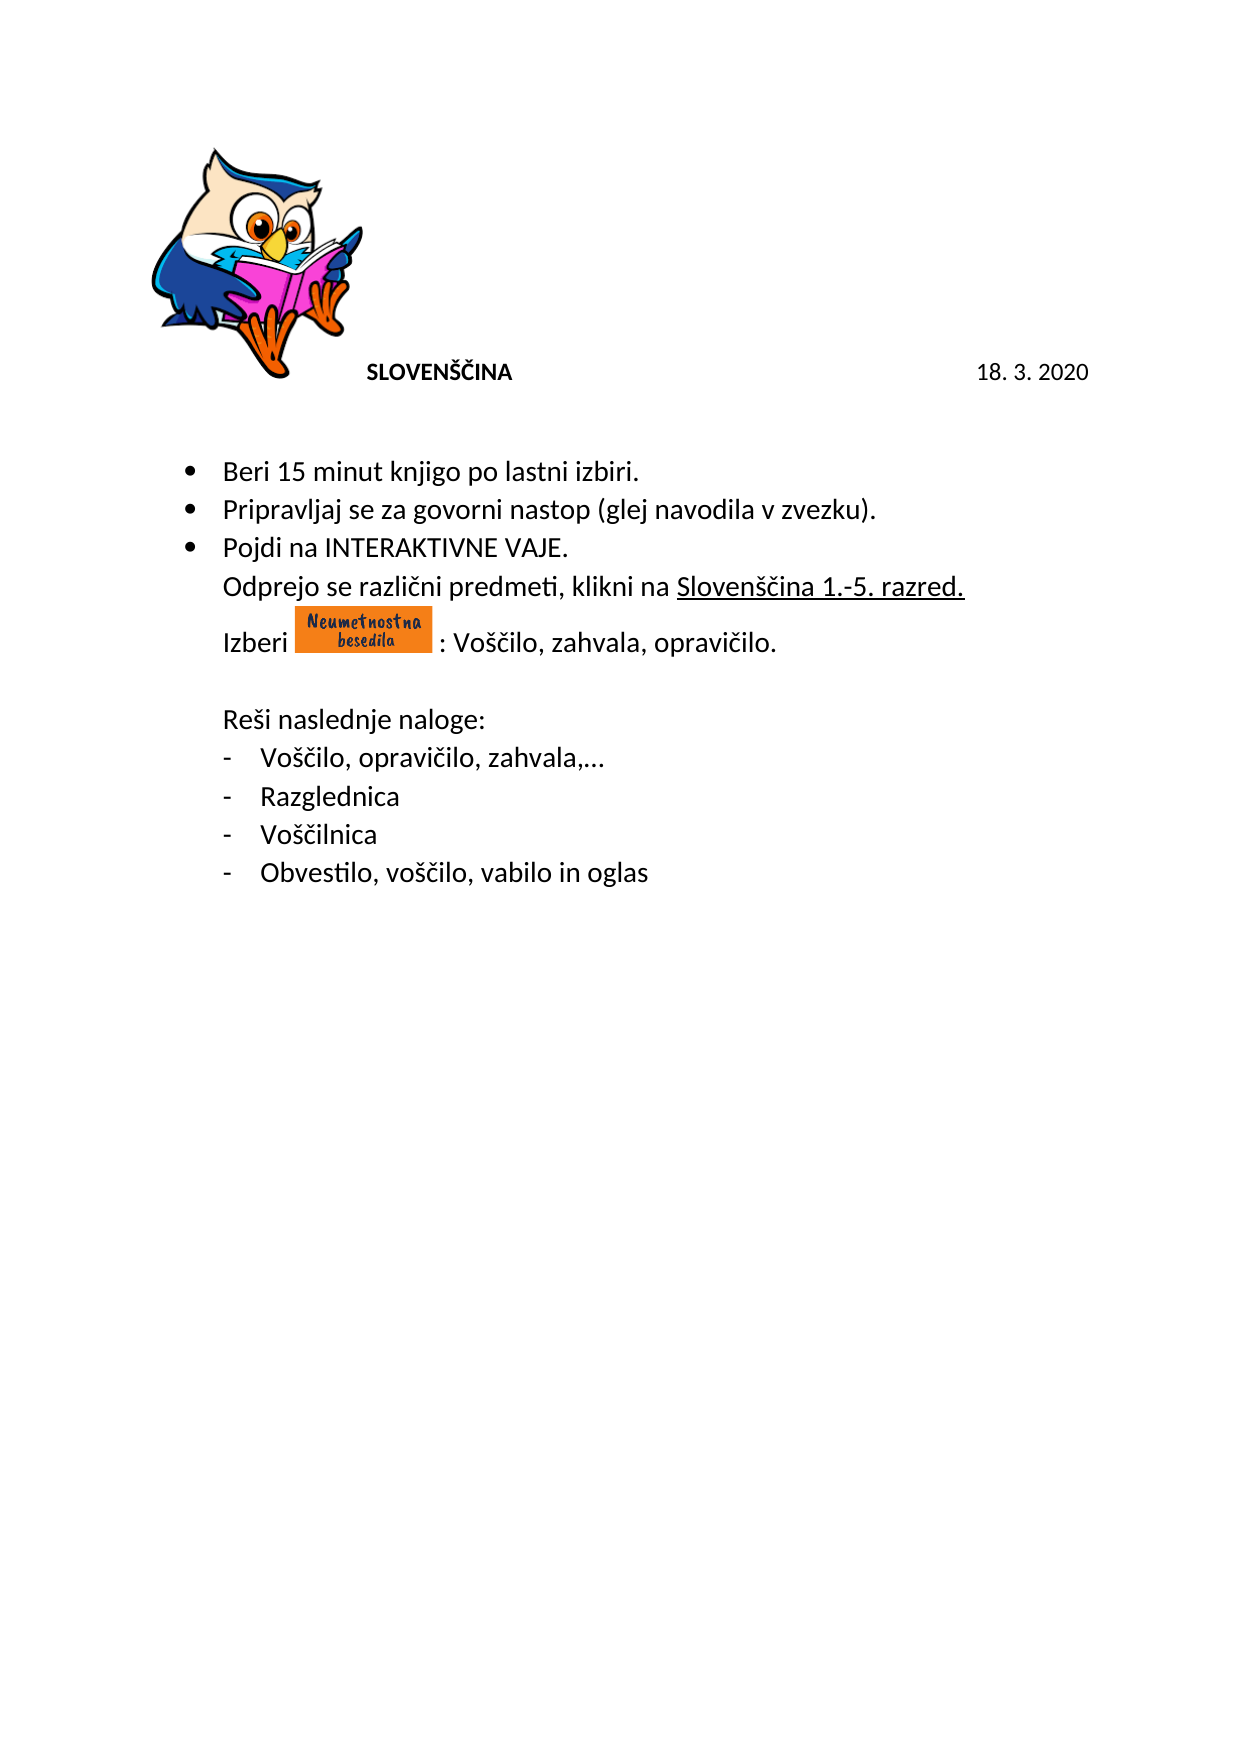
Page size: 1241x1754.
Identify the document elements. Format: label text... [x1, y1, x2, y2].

list Voščilnica [223, 816, 1093, 852]
list Pojdi na INTERAKTIVNE VAJE. [185, 529, 1093, 565]
list Reši naslednje naloge: [223, 701, 1093, 736]
picture [147, 147, 367, 381]
list Beri 15 minut knjigo po lastni izbiri. [185, 453, 1093, 488]
list Voščilo, opravičilo, zahvala,… [223, 739, 1093, 775]
list Razglednica [223, 778, 1093, 813]
list Pripravljaj se za govorni nastop (glej navodila v zvezku). [185, 491, 1093, 527]
picture [294, 606, 433, 653]
text SLOVENŠČINA 18. 3. 2020 [148, 148, 1093, 387]
list Obvestilo, voščilo, vabilo in oglas [223, 854, 1093, 890]
list Odprejo se različni predmeti, klikni na Slovenščina 1.-5. razred. [223, 568, 1093, 603]
list Izberi : Voščilo, zahvala, opravičilo. [223, 606, 1093, 659]
